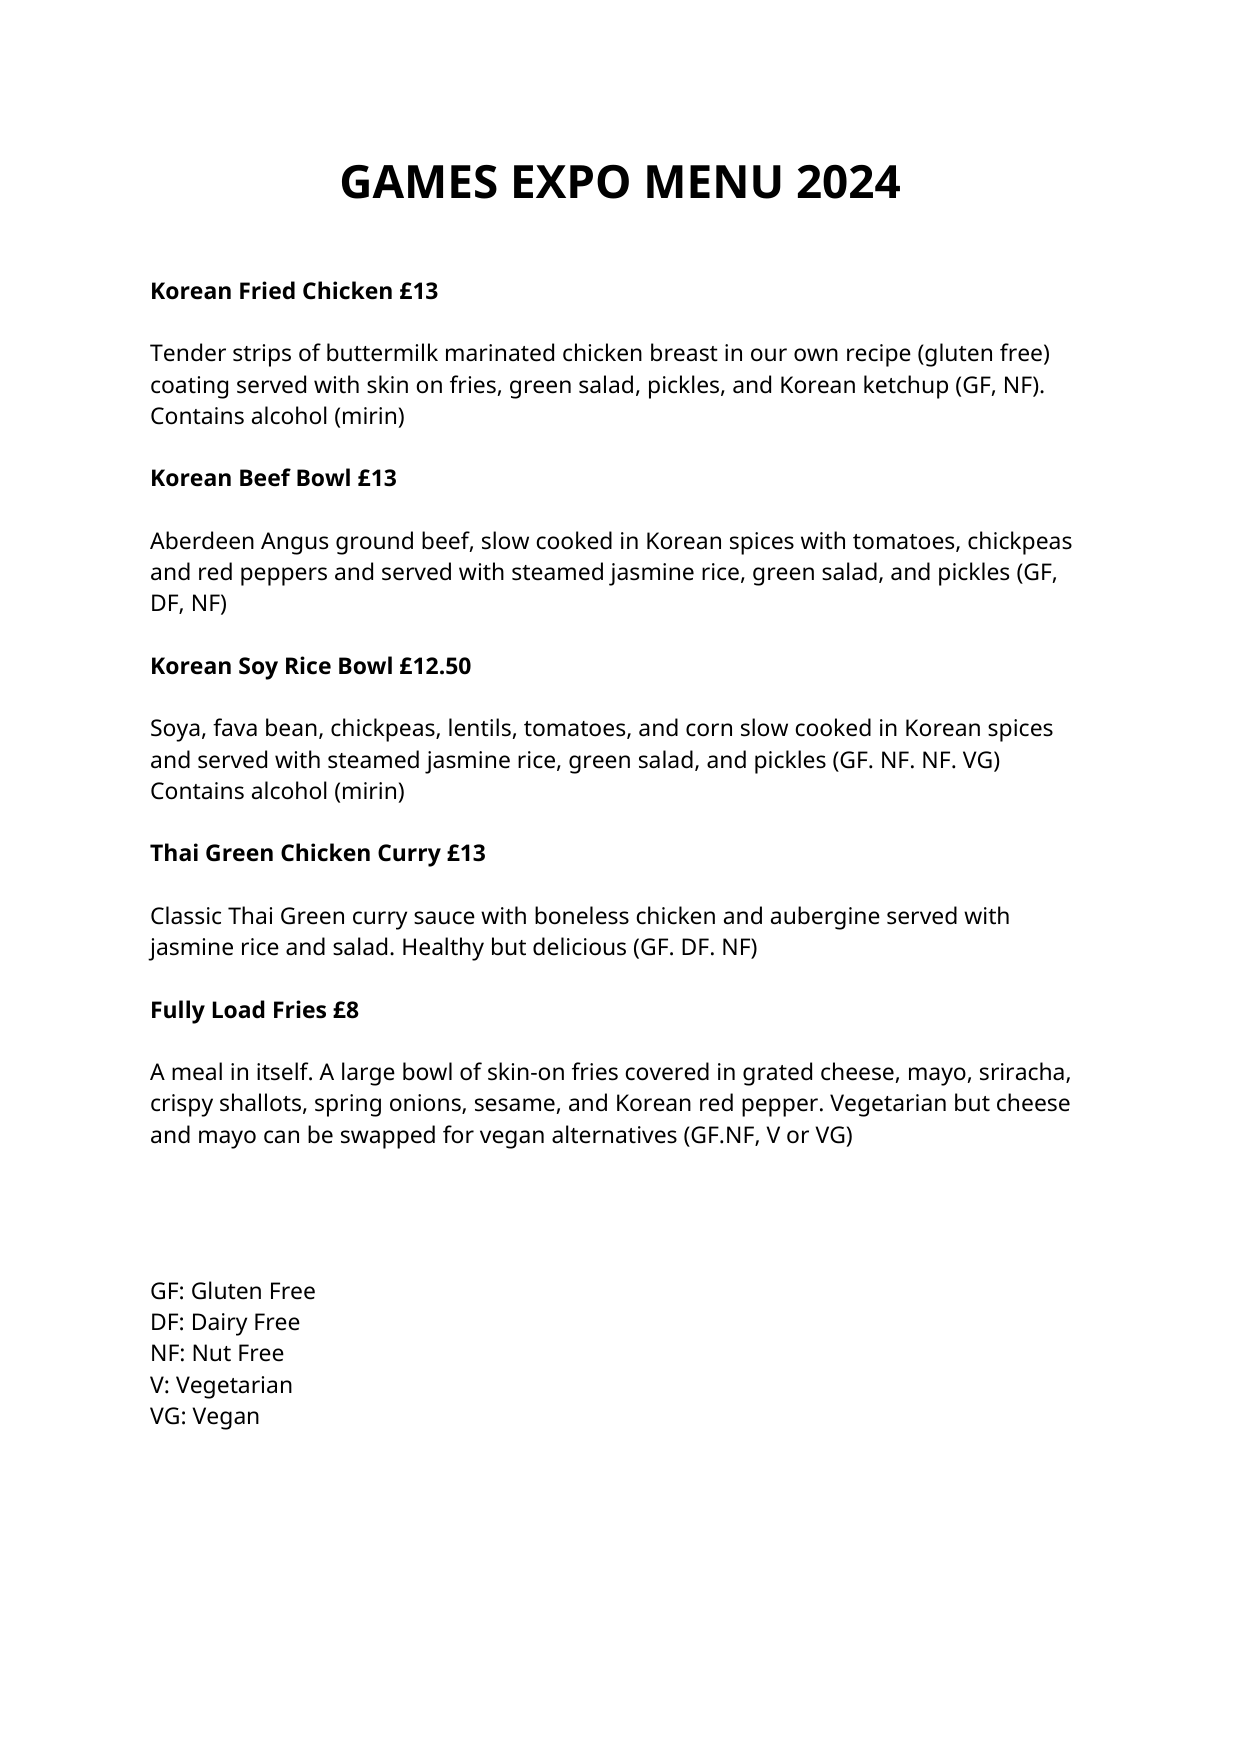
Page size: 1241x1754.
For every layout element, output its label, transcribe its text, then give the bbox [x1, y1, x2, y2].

text A meal in itself. A large bowl of skin-on fries covered in grated cheese, mayo, sriracha, crispy shallots, spring onions, sesame, and Korean red pepper. Vegetarian but cheese and mayo can be swapped for vegan alternatives (GF.NF, V or VG) [150, 1056, 1090, 1150]
text Tender strips of buttermilk marinated chicken breast in our own recipe (gluten free) coating served with skin on fries, green salad, pickles, and Korean ketchup (GF, NF). Contains alcohol (mirin) [150, 337, 1090, 431]
text VG: Vegan [150, 1400, 1090, 1431]
text V: Vegetarian [150, 1369, 1090, 1400]
text Korean Soy Rice Bowl £12.50 [150, 650, 1090, 681]
text Korean Fried Chicken £13 [150, 275, 1090, 306]
text GAMES EXPO MENU 2024 [150, 150, 1090, 212]
text Classic Thai Green curry sauce with boneless chicken and aubergine served with jasmine rice and salad. Healthy but delicious (GF. DF. NF) [150, 900, 1090, 962]
text Fully Load Fries £8 [150, 994, 1090, 1025]
text Thai Green Chicken Curry £13 [150, 837, 1090, 869]
text DF: Dairy Free [150, 1306, 1090, 1337]
text Soya, fava bean, chickpeas, lentils, tomatoes, and corn slow cooked in Korean spices and served with steamed jasmine rice, green salad, and pickles (GF. NF. NF. VG) Contains alcohol (mirin) [150, 712, 1090, 806]
text Aberdeen Angus ground beef, slow cooked in Korean spices with tomatoes, chickpeas and red peppers and served with steamed jasmine rice, green salad, and pickles (GF, DF, NF) [150, 525, 1090, 619]
text Korean Beef Bowl £13 [150, 462, 1090, 494]
text NF: Nut Free [150, 1337, 1090, 1369]
text GF: Gluten Free [150, 1275, 1090, 1306]
